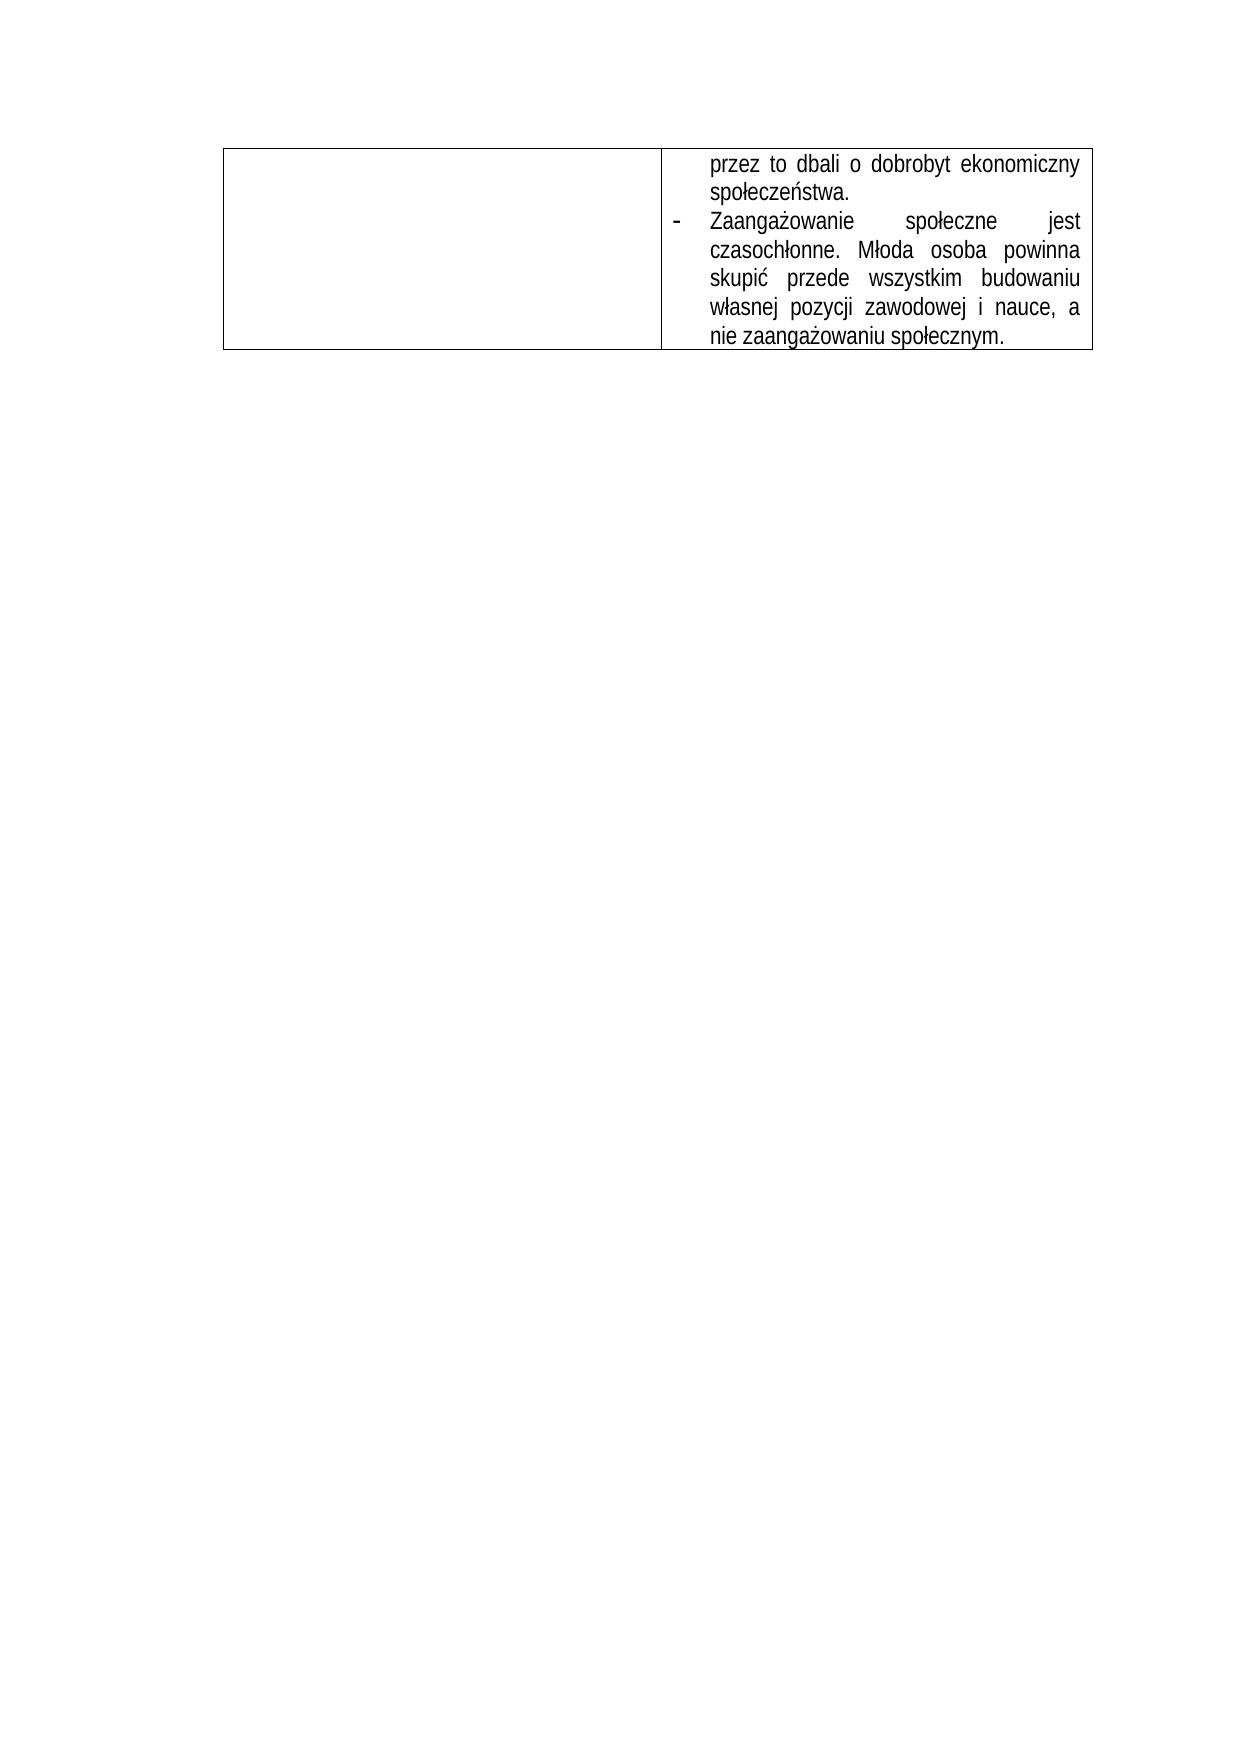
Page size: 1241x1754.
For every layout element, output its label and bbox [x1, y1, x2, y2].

table_cell [224, 149, 661, 349]
table_cell [662, 149, 1092, 349]
